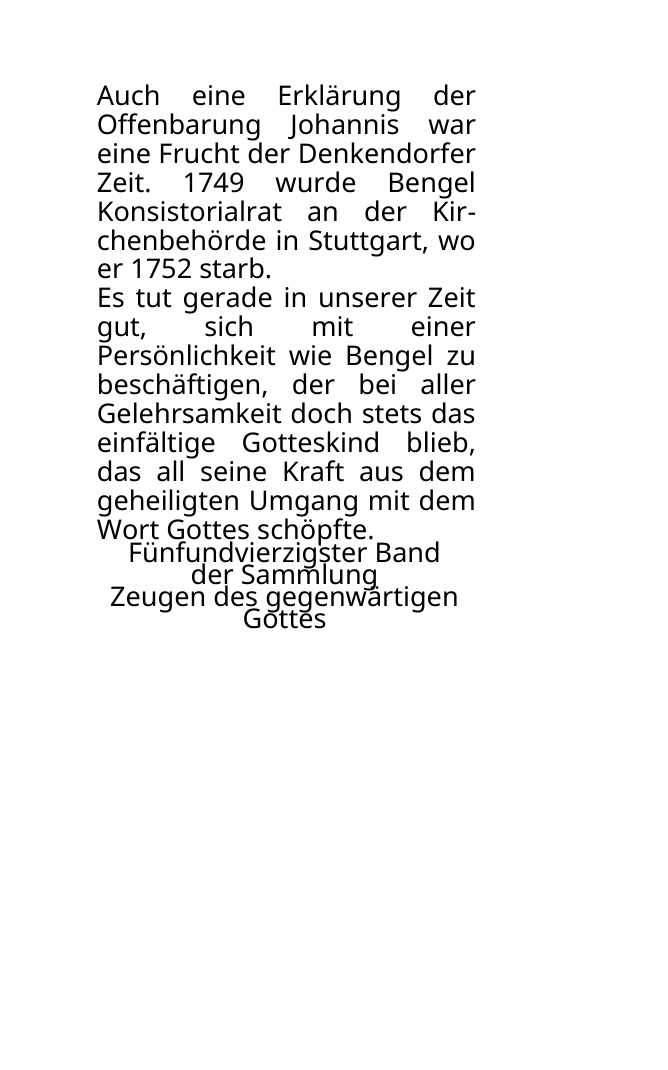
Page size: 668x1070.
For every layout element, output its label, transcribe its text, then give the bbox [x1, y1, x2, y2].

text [97, 82, 476, 285]
text Zeugen des gegenwärtigen Gottes [97, 589, 472, 633]
text Es tut gerade in unserer Zeit gut, sich mit einer Persönlichkeit wie Bengel zu beschäftigen, der bei aller Gelehrsamkeit doch stets das einfältige Gotteskind blieb, das all seine Kraft aus dem geheiligten Umgang mit dem Wort Gottes schöpfte. [97, 285, 476, 545]
text Fünfundvierzigster Band der Sammlung [97, 545, 472, 589]
